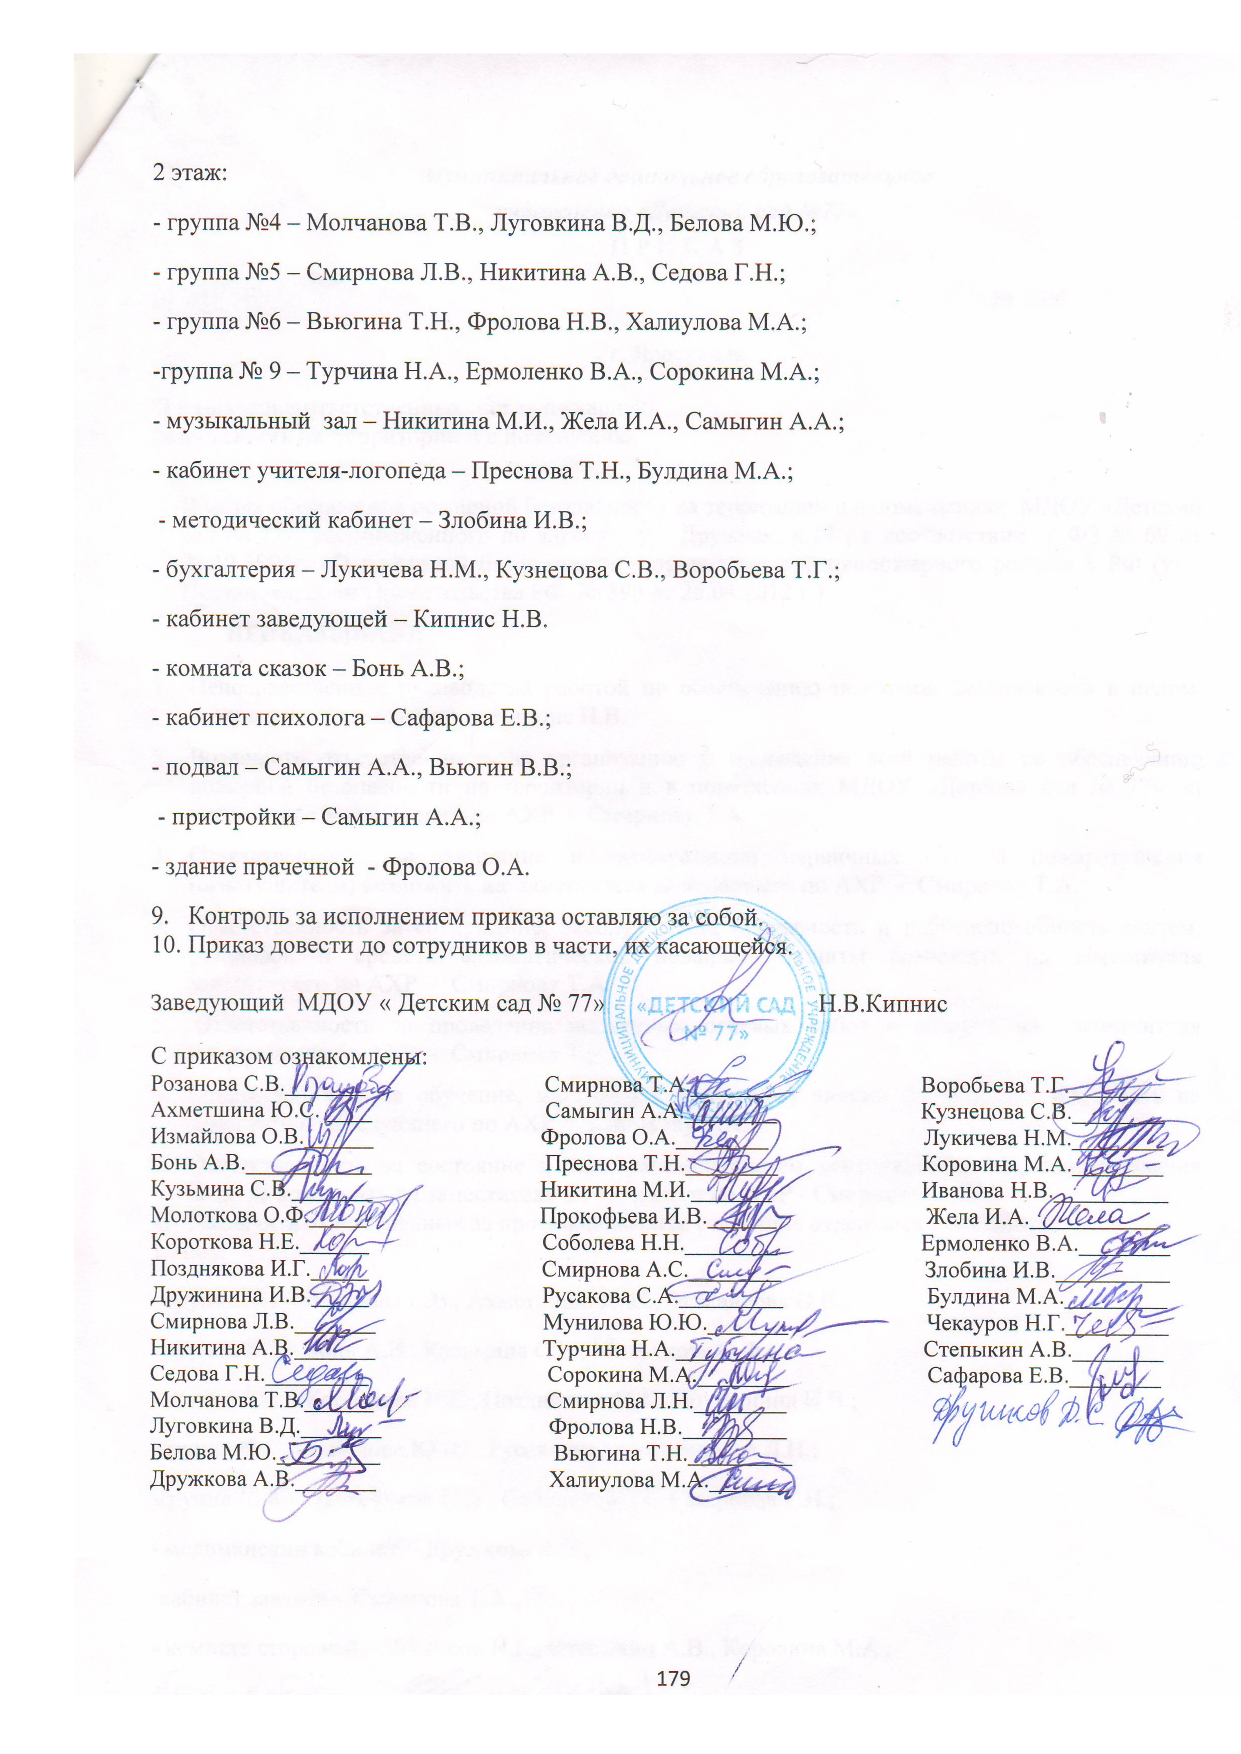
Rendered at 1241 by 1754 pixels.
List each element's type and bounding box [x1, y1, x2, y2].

picture [73, 44, 1241, 1695]
